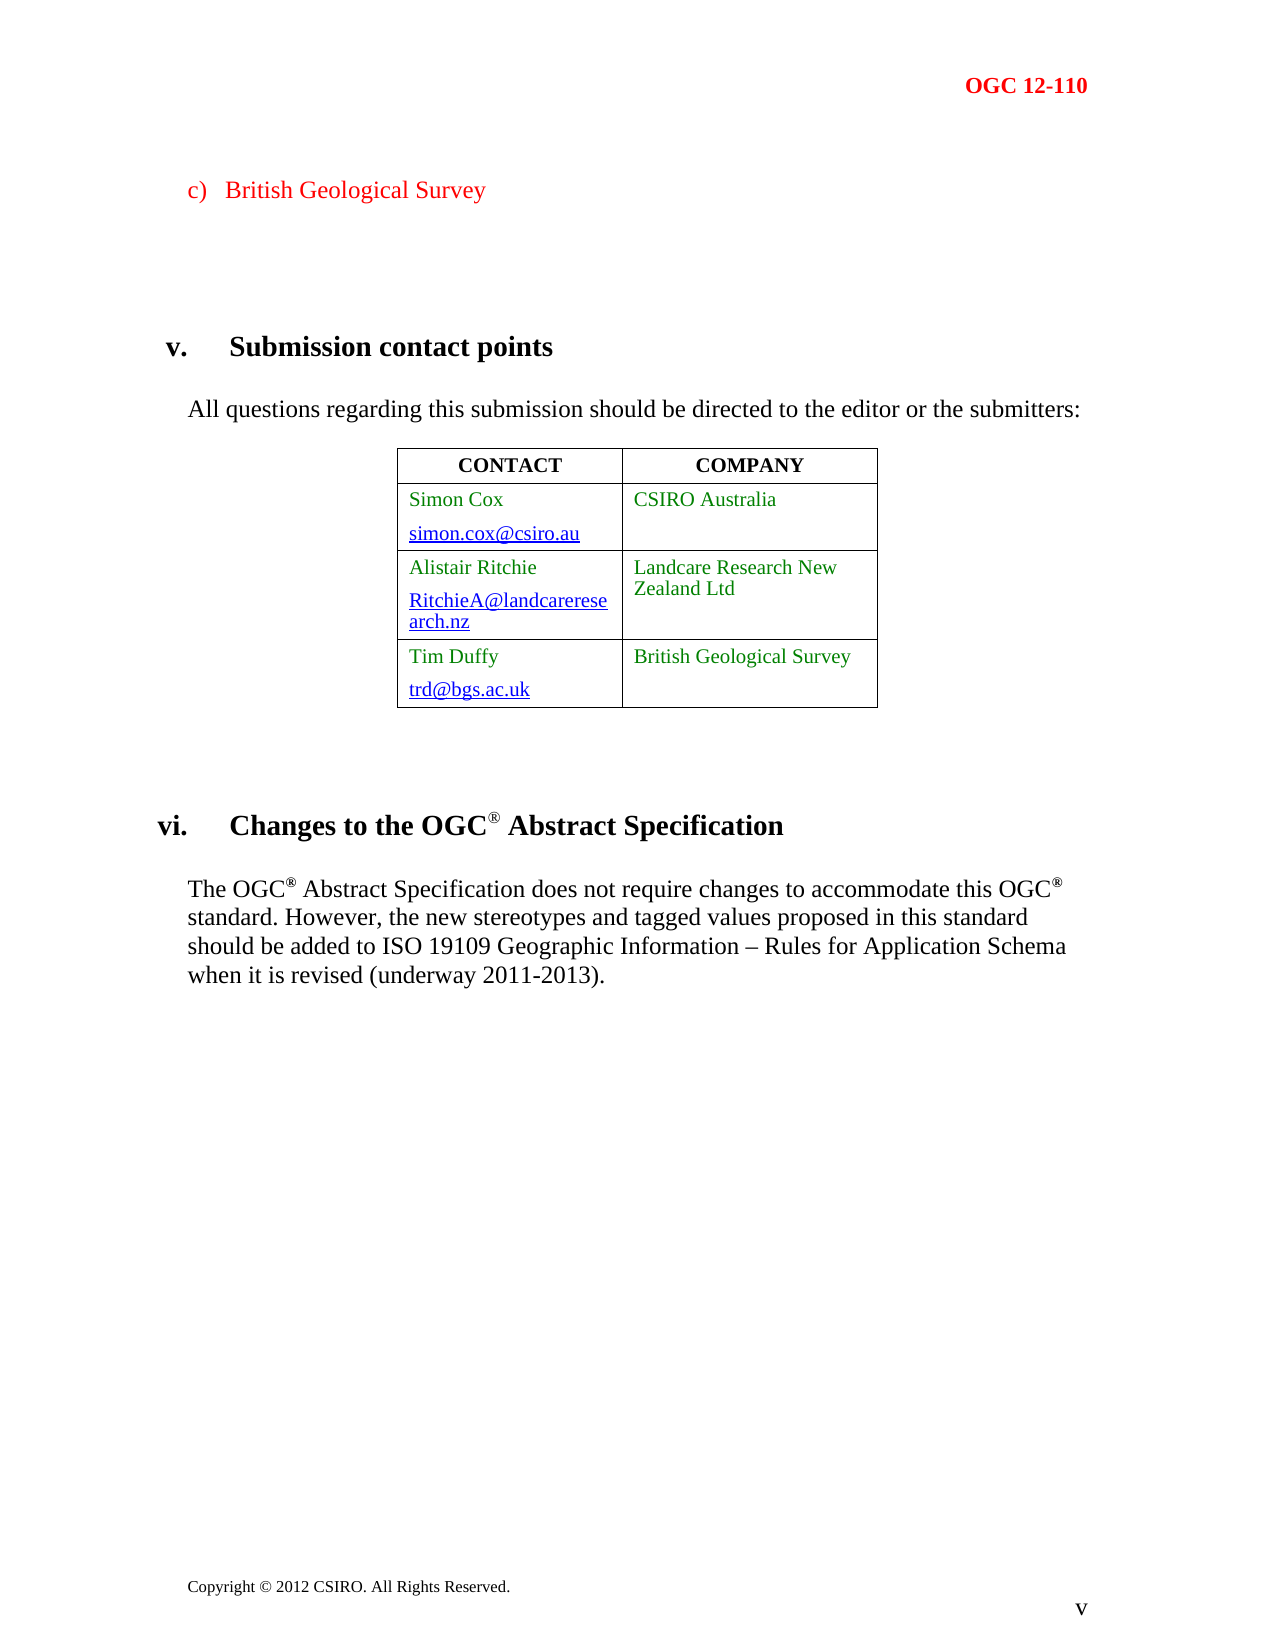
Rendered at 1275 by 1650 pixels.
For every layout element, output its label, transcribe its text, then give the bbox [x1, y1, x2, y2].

table_cell Tim Duffy trd@bgs.ac.uk [398, 640, 622, 707]
table_cell Landcare Research New Zealand Ltd [623, 551, 877, 639]
text The OGC® Abstract Specification does not require changes to accommodate this OGC® standard. However, the new stereotypes and tagged values proposed in this standard should be added to ISO 19109 Geographic Information – Rules for Application Schema when it is revised (underway 2011-2013). [187, 874, 1087, 989]
text Changes to the OGC® Abstract Specification [187, 808, 1087, 841]
text All questions regarding this submission should be directed to the editor or the submitters: [187, 394, 1087, 423]
table_cell Simon Cox simon.cox@csiro.au [398, 484, 622, 550]
table_header CONTACT [398, 449, 622, 483]
text Submission contact points [187, 329, 1087, 362]
table_cell CSIRO Australia [623, 484, 877, 550]
table_cell British Geological Survey [623, 640, 877, 707]
table_header COMPANY [623, 449, 877, 483]
table_cell Alistair Ritchie RitchieA@landcareresearch.nz [398, 551, 622, 639]
list British Geological Survey [187, 175, 1087, 204]
